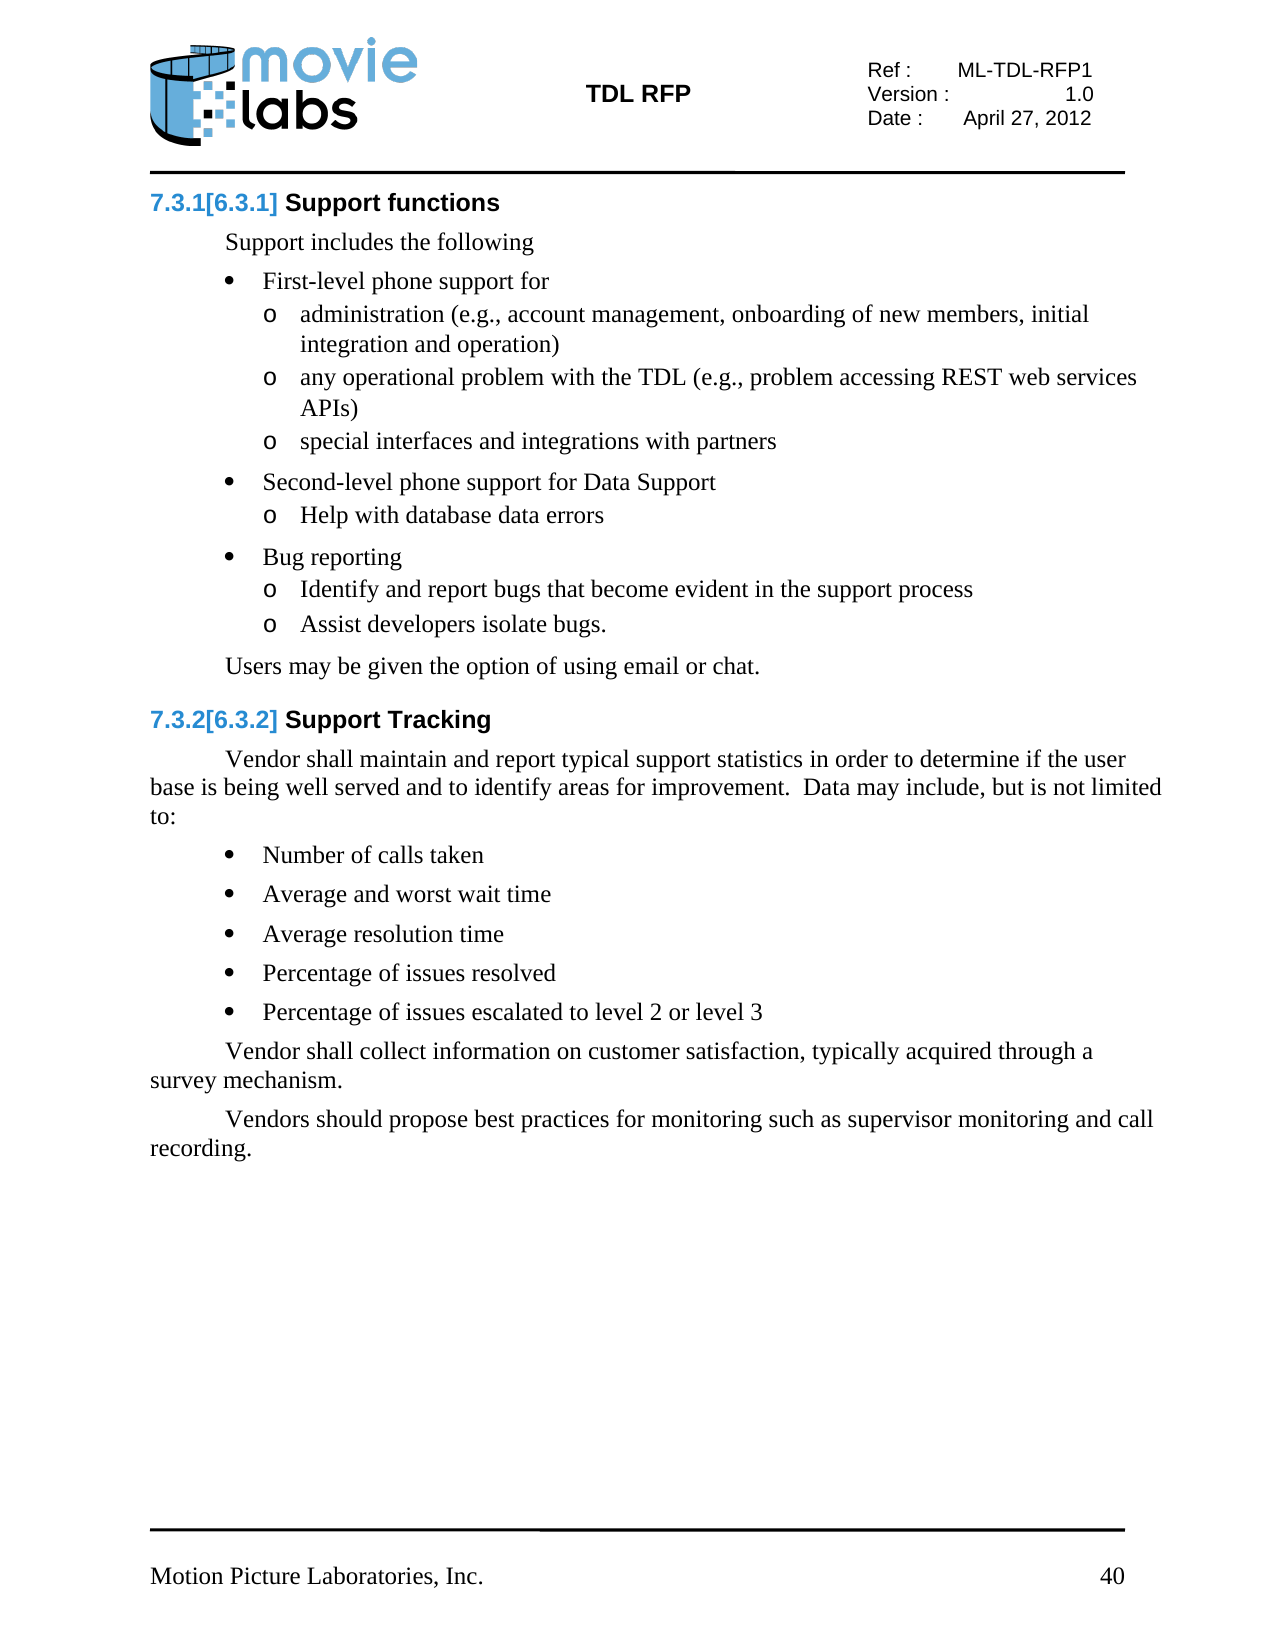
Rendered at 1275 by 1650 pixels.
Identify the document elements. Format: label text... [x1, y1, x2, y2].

list Identify and report bugs that become evident in the support process [262, 574, 1162, 605]
text Vendor shall maintain and report typical support statistics in order to determine if the user base is being well served and to identify areas for improvement. Data may include, but is not limited to: [150, 744, 1162, 830]
picture [150, 37, 418, 146]
text Support includes the following [150, 227, 1162, 255]
list any operational problem with the TDL (e.g., problem accessing REST web services APIs) [262, 362, 1162, 422]
list special interfaces and integrations with partners [262, 426, 1162, 457]
list Bug reporting [225, 542, 1162, 570]
list Second-level phone support for Data Support [225, 467, 1162, 496]
text Vendors should propose best practices for monitoring such as supervisor monitoring and call recording. [150, 1104, 1162, 1162]
list Average resolution time [225, 919, 1162, 947]
list Assist developers isolate bugs. [262, 609, 1162, 640]
list administration (e.g., account management, onboarding of new members, initial integration and operation) [262, 299, 1162, 358]
text Vendor shall collect information on customer satisfaction, typically acquired through a survey mechanism. [150, 1036, 1162, 1094]
list Help with database data errors [262, 500, 1162, 531]
text Users may be given the option of using email or chat. [150, 651, 1162, 679]
subtitle Support Tracking [150, 704, 1162, 733]
list Percentage of issues resolved [225, 958, 1162, 987]
list Average and worst wait time [225, 879, 1162, 908]
subtitle Support functions [150, 187, 1162, 216]
list Percentage of issues escalated to level 2 or level 3 [225, 997, 1162, 1026]
list Number of calls taken [225, 840, 1162, 869]
list First-level phone support for [225, 266, 1162, 294]
